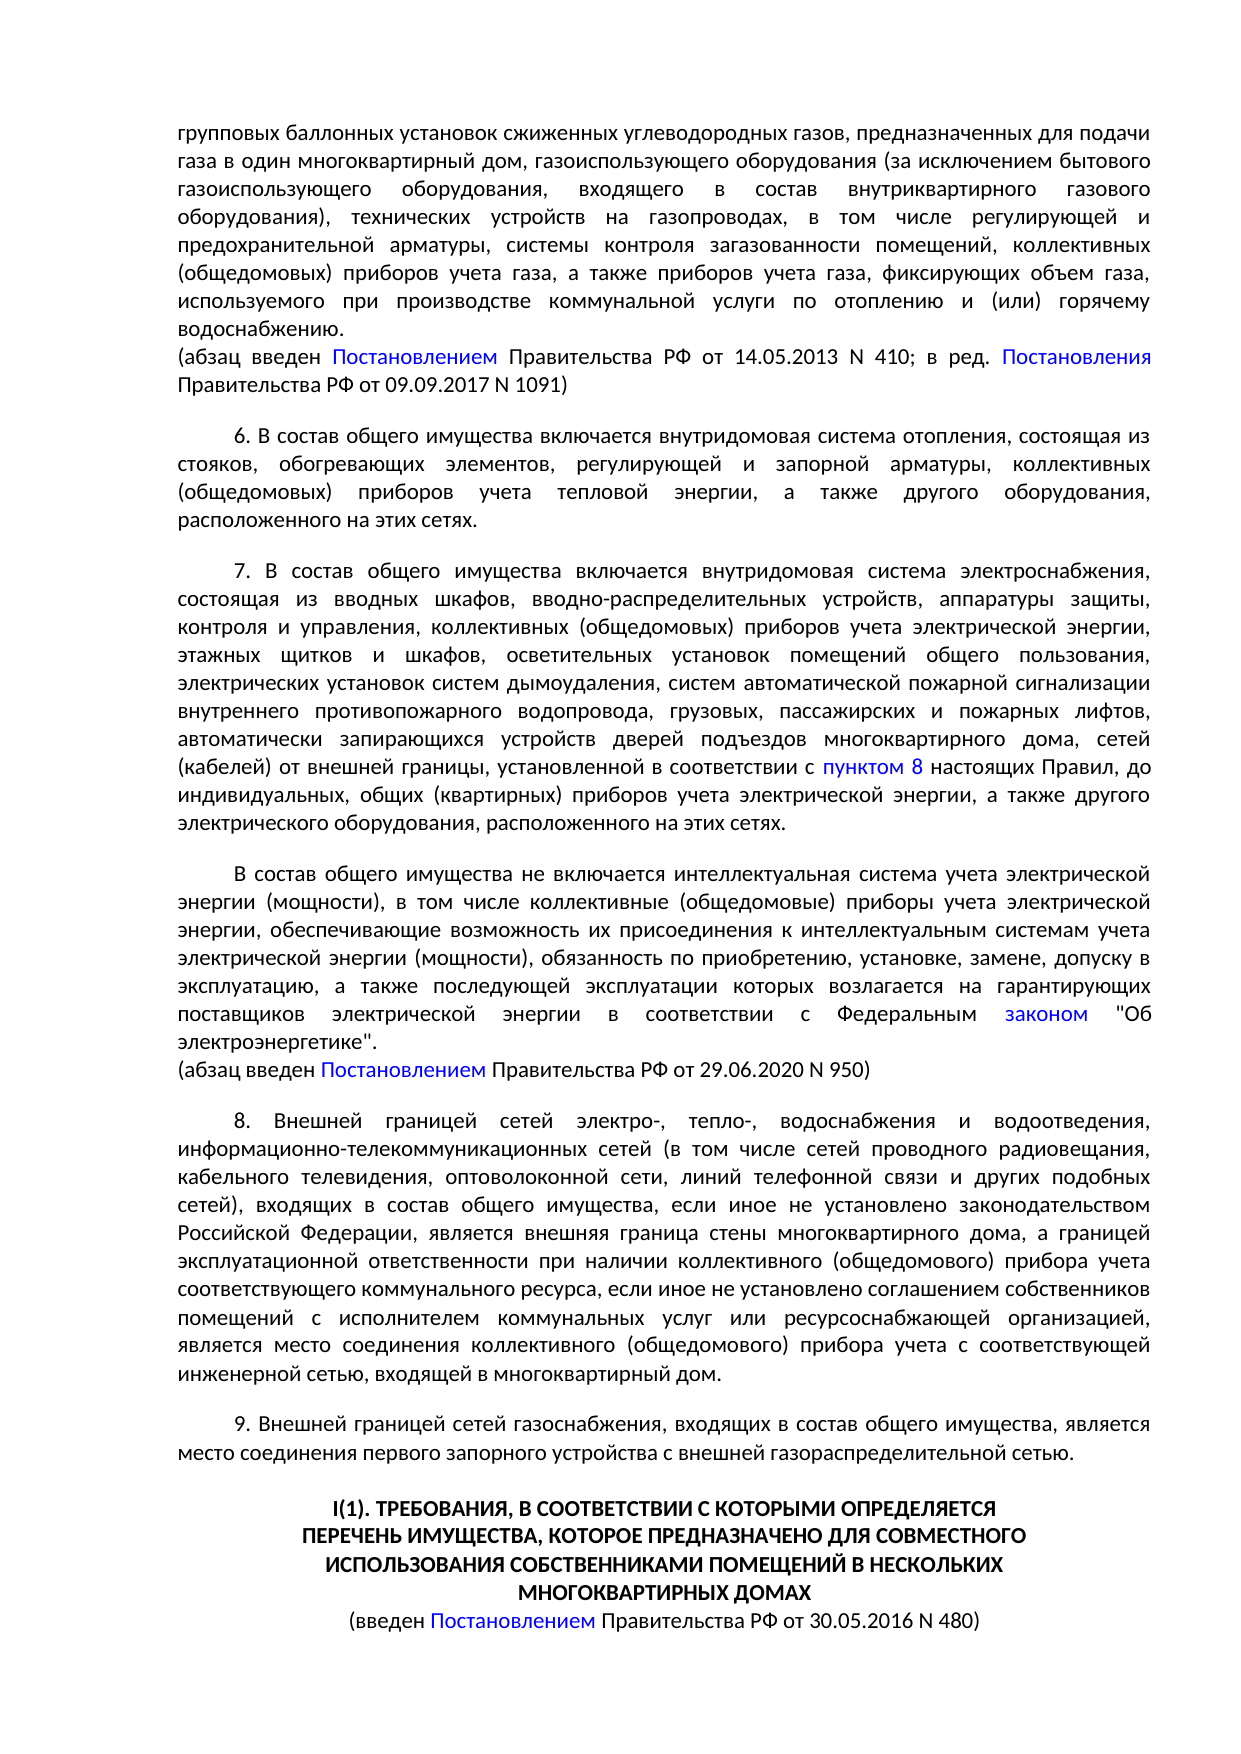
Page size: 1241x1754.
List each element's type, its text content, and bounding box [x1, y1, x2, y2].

text (абзац введен Постановлением Правительства РФ от 14.05.2013 N 410; в ред. Постановления Правительства РФ от 09.09.2017 N 1091) [177, 342, 1152, 398]
text 8. Внешней границей сетей электро-, тепло-, водоснабжения и водоотведения, информационно-телекоммуникационных сетей (в том числе сетей проводного радиовещания, кабельного телевидения, оптоволоконной сети, линий телефонной связи и других подобных сетей), входящих в состав общего имущества, если иное не установлено законодательством Российской Федерации, является внешняя граница стены многоквартирного дома, а границей эксплуатационной ответственности при наличии коллективного (общедомового) прибора учета соответствующего коммунального ресурса, если иное не установлено соглашением собственников помещений с исполнителем коммунальных услуг или ресурсоснабжающей организацией, является место соединения коллективного (общедомового) прибора учета с соответствующей инженерной сетью, входящей в многоквартирный дом. [177, 1106, 1152, 1387]
text (абзац введен Постановлением Правительства РФ от 29.06.2020 N 950) [177, 1056, 1152, 1083]
title I(1). ТРЕБОВАНИЯ, В СООТВЕТСТВИИ С КОТОРЫМИ ОПРЕДЕЛЯЕТСЯ [177, 1494, 1152, 1522]
title МНОГОКВАРТИРНЫХ ДОМАХ [177, 1578, 1152, 1606]
text 7. В состав общего имущества включается внутридомовая система электроснабжения, состоящая из вводных шкафов, вводно-распределительных устройств, аппаратуры защиты, контроля и управления, коллективных (общедомовых) приборов учета электрической энергии, этажных щитков и шкафов, осветительных установок помещений общего пользования, электрических установок систем дымоудаления, систем автоматической пожарной сигнализации внутреннего противопожарного водопровода, грузовых, пассажирских и пожарных лифтов, автоматически запирающихся устройств дверей подъездов многоквартирного дома, сетей (кабелей) от внешней границы, установленной в соответствии с пунктом 8 настоящих Правил, до индивидуальных, общих (квартирных) приборов учета электрической энергии, а также другого электрического оборудования, расположенного на этих сетях. [177, 556, 1152, 836]
text В состав общего имущества не включается интеллектуальная система учета электрической энергии (мощности), в том числе коллективные (общедомовые) приборы учета электрической энергии, обеспечивающие возможность их присоединения к интеллектуальным системам учета электрической энергии (мощности), обязанность по приобретению, установке, замене, допуску в эксплуатацию, а также последующей эксплуатации которых возлагается на гарантирующих поставщиков электрической энергии в соответствии с Федеральным законом "Об электроэнергетике". [177, 859, 1152, 1056]
text 9. Внешней границей сетей газоснабжения, входящих в состав общего имущества, является место соединения первого запорного устройства с внешней газораспределительной сетью. [177, 1409, 1152, 1466]
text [177, 118, 1152, 342]
title ИСПОЛЬЗОВАНИЯ СОБСТВЕННИКАМИ ПОМЕЩЕНИЙ В НЕСКОЛЬКИХ [177, 1550, 1152, 1578]
text 6. В состав общего имущества включается внутридомовая система отопления, состоящая из стояков, обогревающих элементов, регулирующей и запорной арматуры, коллективных (общедомовых) приборов учета тепловой энергии, а также другого оборудования, расположенного на этих сетях. [177, 421, 1152, 533]
title ПЕРЕЧЕНЬ ИМУЩЕСТВА, КОТОРОЕ ПРЕДНАЗНАЧЕНО ДЛЯ СОВМЕСТНОГО [177, 1522, 1152, 1550]
text (введен Постановлением Правительства РФ от 30.05.2016 N 480) [177, 1606, 1152, 1634]
